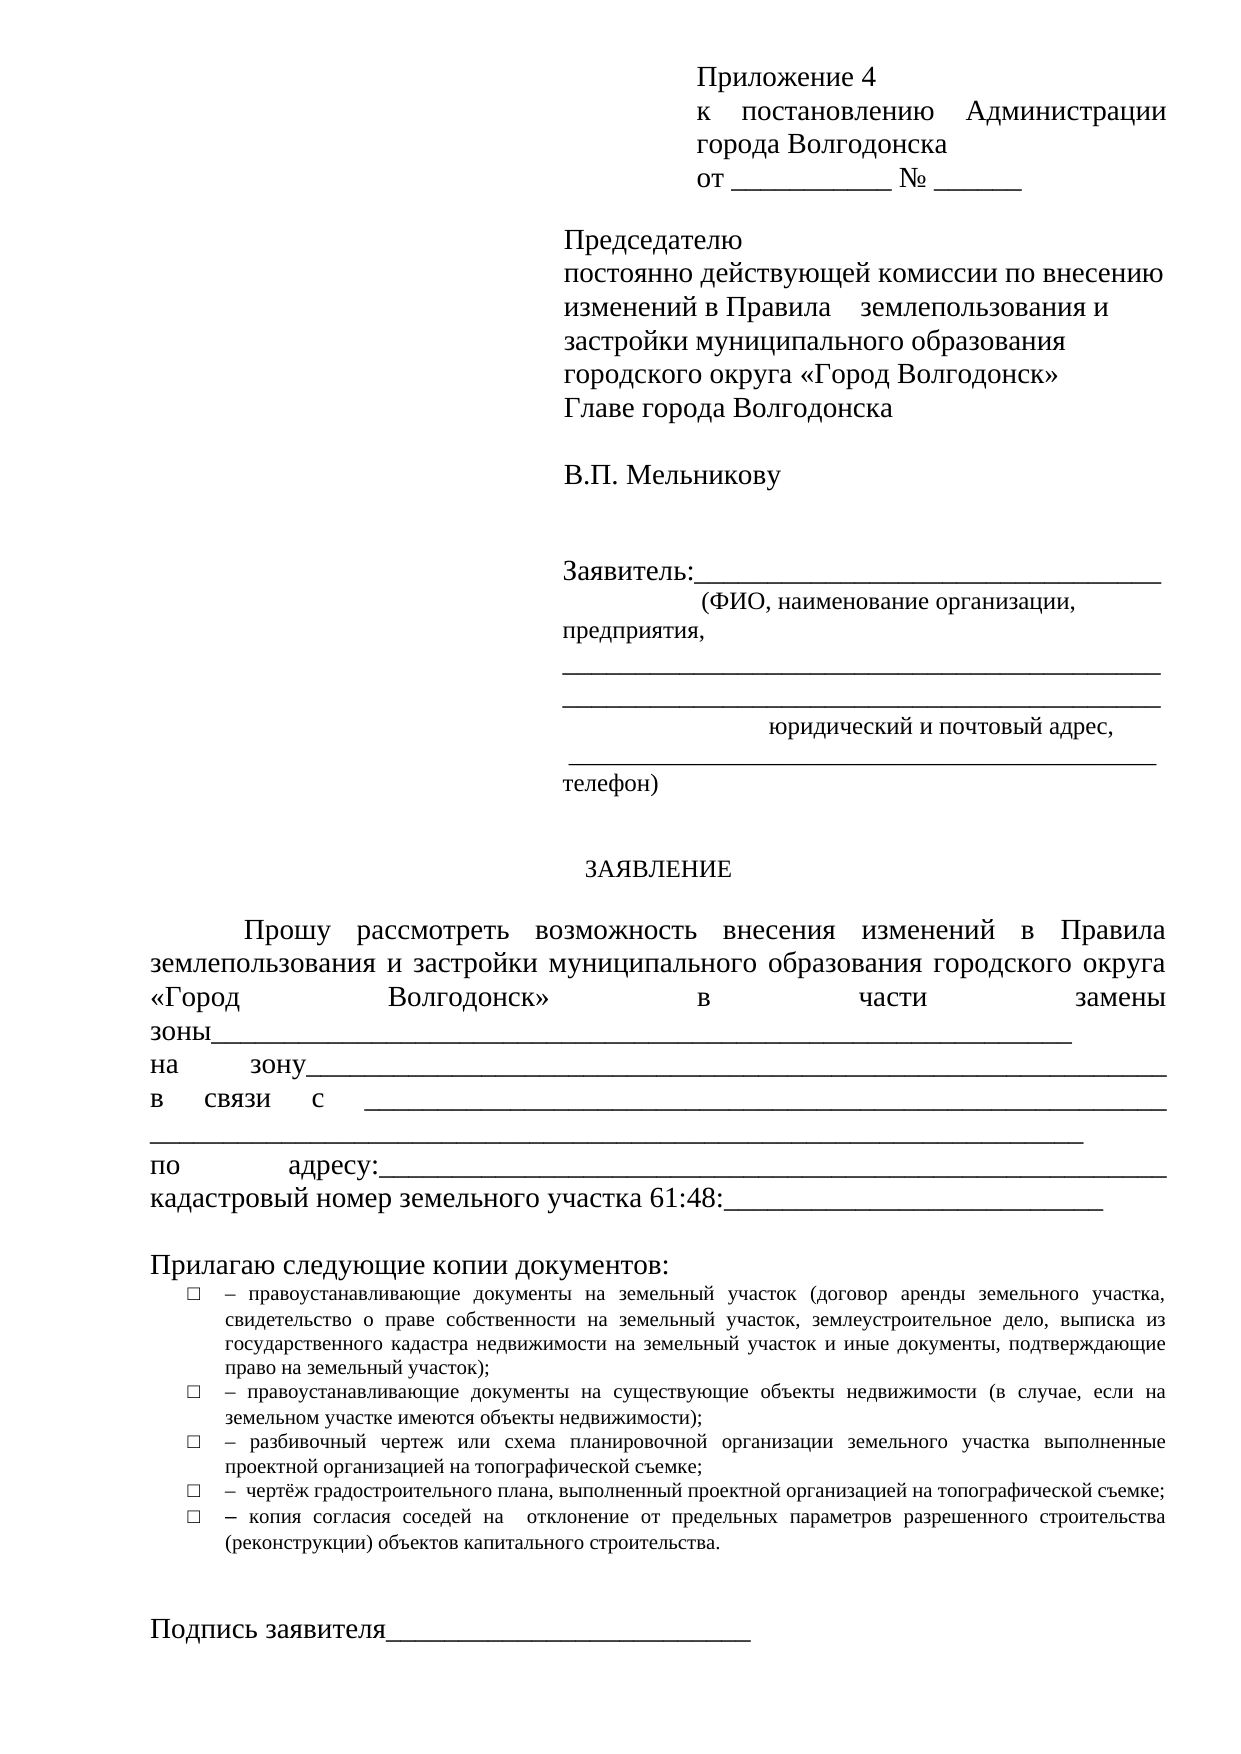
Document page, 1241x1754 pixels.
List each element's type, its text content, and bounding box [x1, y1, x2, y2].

list – разбивочный чертеж или схема планировочной организации земельного участка выполненные проектной организацией на топографической съемке; [187, 1429, 1167, 1478]
text городского округа «Город Волгодонск» [563, 356, 1167, 390]
text ЗАЯВЛЕНИЕ [150, 854, 1167, 883]
text от ___________ № ______ [696, 160, 1167, 193]
text _______________________________________________ телефон) [562, 739, 1167, 797]
text юридический и почтовый адрес, [562, 711, 1167, 739]
list – чертёж градостроительного плана, выполненный проектной организацией на топографической съемке; [187, 1478, 1167, 1504]
list – правоустанавливающие документы на земельный участок (договор аренды земельного участка, свидетельство о праве собственности на земельный участок, землеустроительное дело, выписка из государственного кадастра недвижимости на земельный участок и иные документы, подтверждающие право на земельный участок); [187, 1281, 1167, 1379]
text Главе города Волгодонска [563, 390, 1167, 423]
text (ФИО, наименование организации, предприятия, [562, 586, 1167, 644]
text Председателю [563, 222, 1167, 256]
text Заявитель:________________________________ [562, 553, 1167, 586]
text постоянно действующей комиссии по внесению изменений в Правила землепользования и застройки муниципального образования [563, 256, 1167, 356]
text к постановлению Администрации города Волгодонска [696, 93, 1167, 160]
text В.П. Мельникову [563, 457, 1167, 490]
list – копия согласия соседей на отклонение от предельных параметров разрешенного строительства (реконструкции) объектов капитального строительства. [187, 1504, 1167, 1554]
text Подпись заявителя_________________________ [150, 1612, 1167, 1645]
text __________________________________________________________________________________ [562, 644, 1167, 711]
text Прошу рассмотреть возможность внесения изменений в Правила землепользования и застройки муниципального образования городского округа «Город Волгодонск» в части замены зоны___________________________________________________________ на зону___________________________________________________________ в связи с _______________________________________________________ ________________________________________________________________ по адресу:______________________________________________________ кадастровый номер земельного участка 61:48:__________________________ [150, 912, 1167, 1214]
text Приложение 4 [696, 59, 1167, 93]
text Прилагаю следующие копии документов: [150, 1247, 1167, 1281]
list – правоустанавливающие документы на существующие объекты недвижимости (в случае, если на земельном участке имеются объекты недвижимости); [187, 1379, 1167, 1429]
